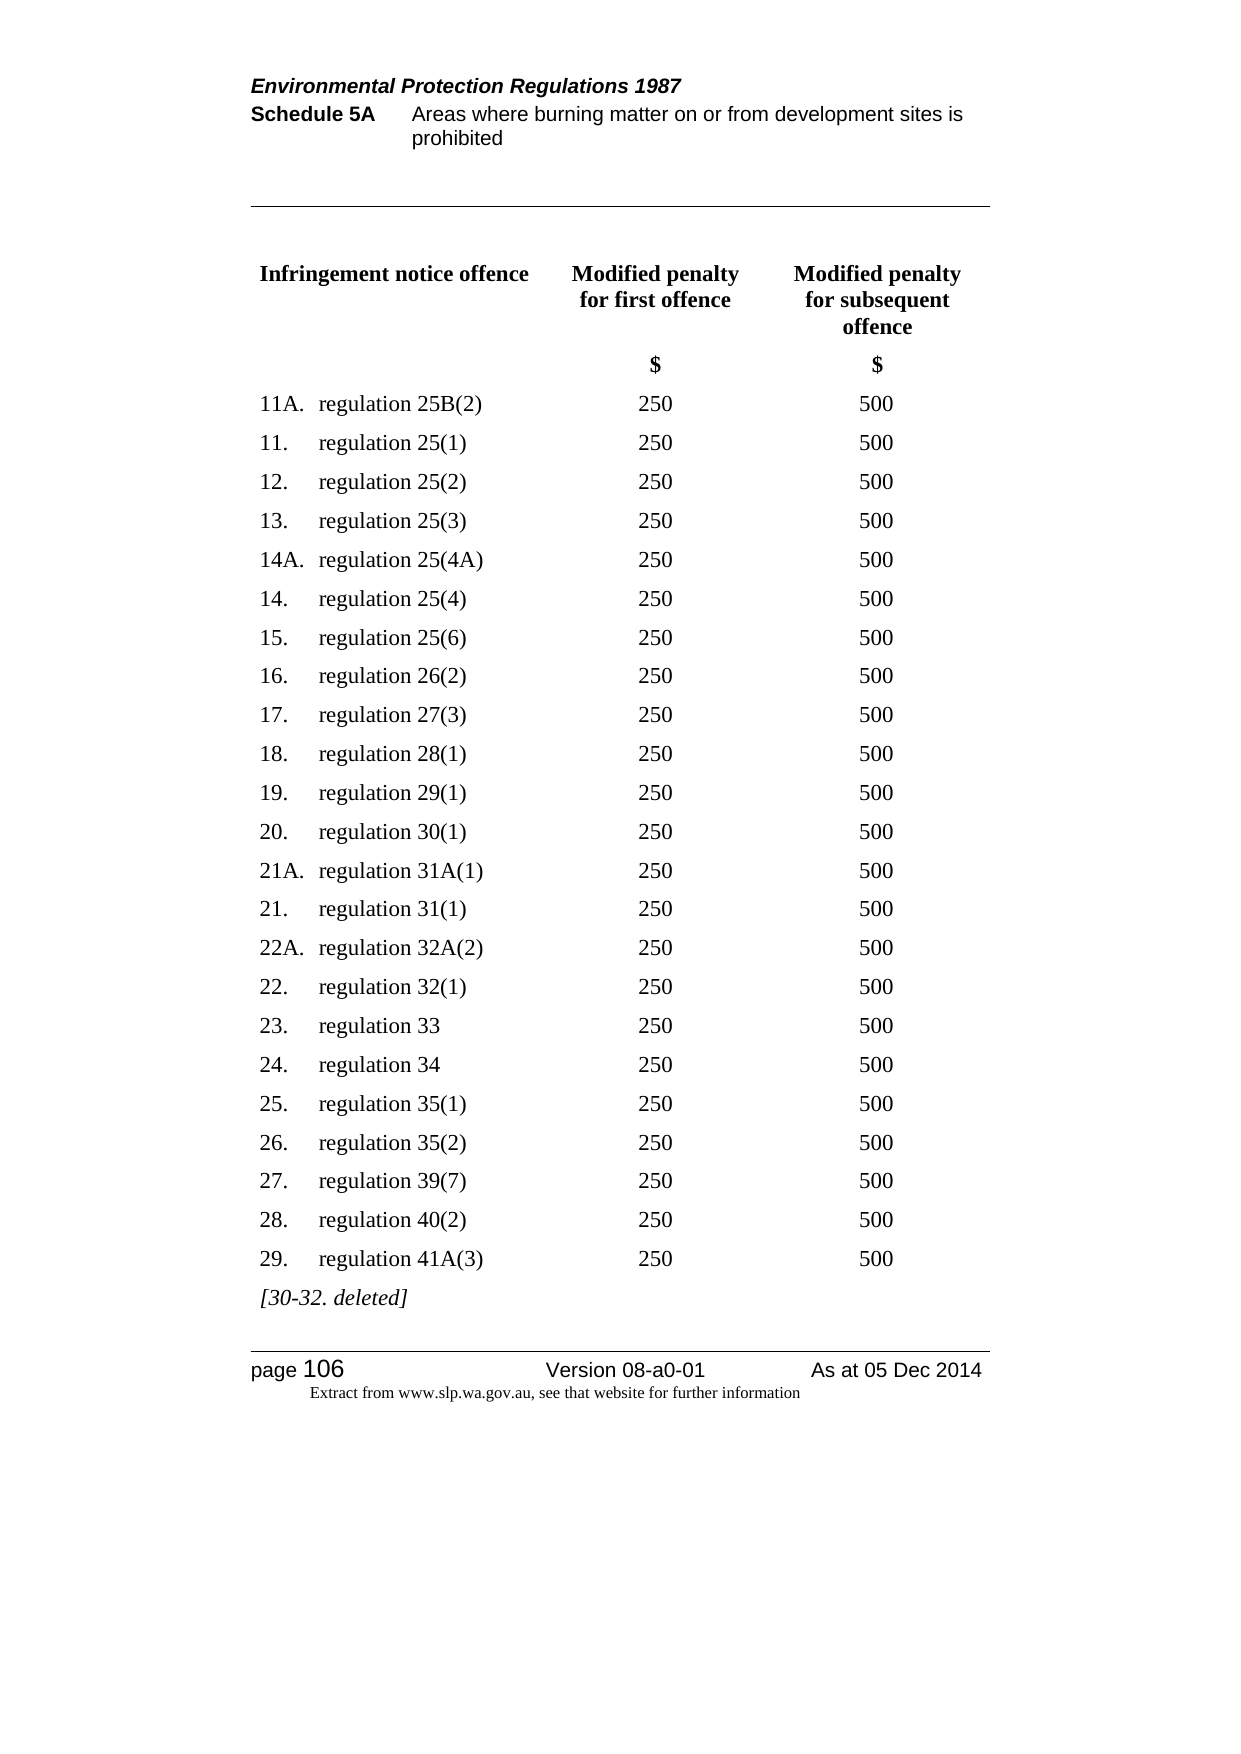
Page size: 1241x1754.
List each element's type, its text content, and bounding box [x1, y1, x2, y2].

table_header Infringement notice offence [251, 248, 559, 378]
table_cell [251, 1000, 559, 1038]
table_header Modified penalty for first offence $ [560, 248, 751, 378]
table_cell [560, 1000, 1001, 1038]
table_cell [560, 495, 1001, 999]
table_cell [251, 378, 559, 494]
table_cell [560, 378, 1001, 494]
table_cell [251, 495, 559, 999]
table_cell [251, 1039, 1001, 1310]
table_header Modified penalty for subsequent offence $ [751, 248, 1004, 378]
